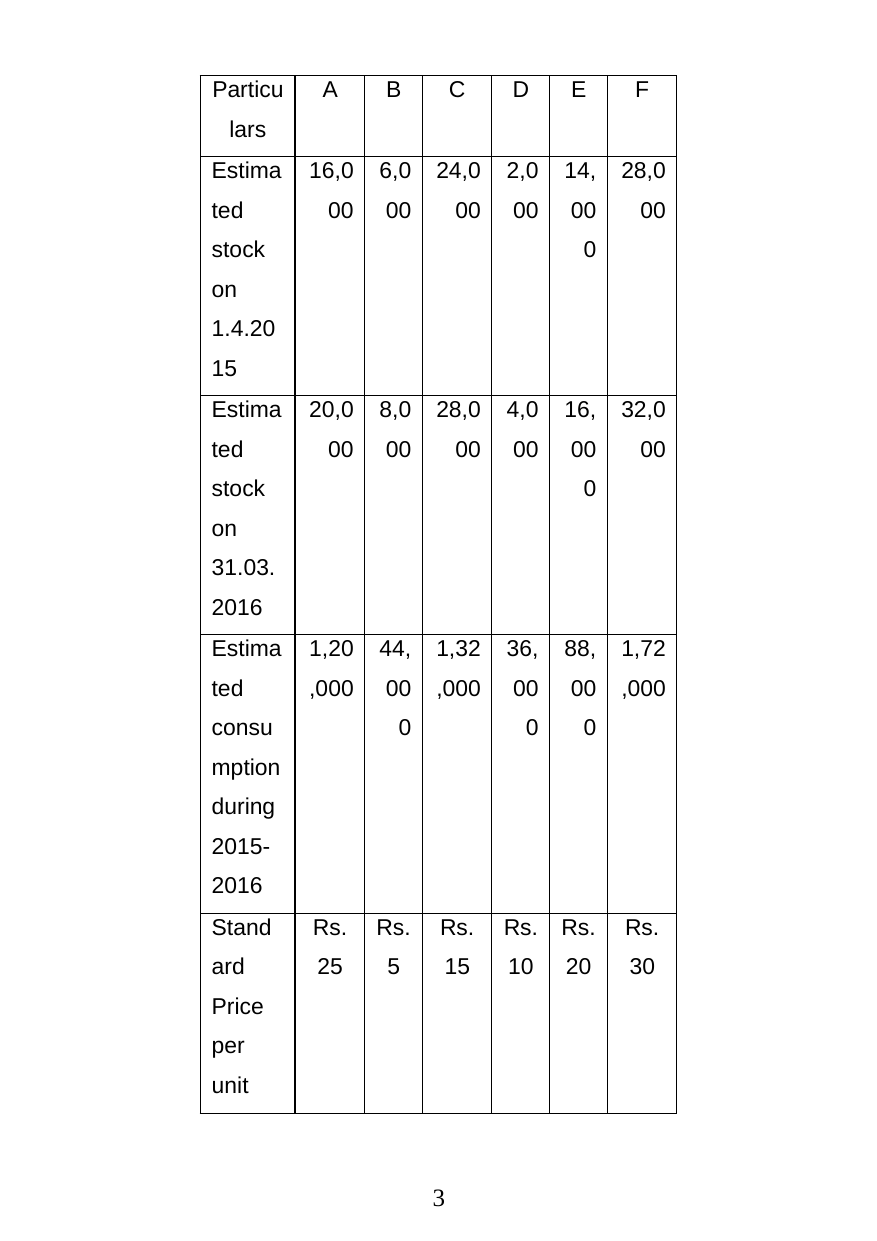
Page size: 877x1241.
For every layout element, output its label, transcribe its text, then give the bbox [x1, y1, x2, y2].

table_cell 1,32,000 [423, 635, 491, 913]
table_cell Rs.5 [365, 914, 422, 1112]
table_cell 24,000 [423, 157, 491, 395]
table_cell Rs.25 [296, 914, 364, 1112]
table_cell 8,000 [365, 396, 422, 634]
table_cell Standard Price per unit [201, 914, 294, 1112]
table_cell 4,000 [492, 396, 549, 634]
table_cell Estimated stock on 1.4.2015 [201, 157, 294, 395]
table_cell 44,000 [365, 635, 422, 913]
table_cell 20,000 [296, 396, 364, 634]
table_cell 14,000 [550, 157, 607, 395]
table_cell E [550, 76, 607, 156]
table_cell Estimated stock on 31.03.2016 [201, 396, 294, 634]
table_cell Rs.20 [550, 914, 607, 1112]
table_cell B [365, 76, 422, 156]
table_cell 16,000 [550, 396, 607, 634]
table_cell D [492, 76, 549, 156]
table_cell A [296, 76, 364, 156]
table_cell 1,20,000 [296, 635, 364, 913]
table_cell 28,000 [423, 396, 491, 634]
table_cell 28,000 [608, 157, 676, 395]
table_cell 32,000 [608, 396, 676, 634]
table_cell 2,000 [492, 157, 549, 395]
table_cell Particulars [201, 76, 294, 156]
table_cell Estimated consumption during 2015-2016 [201, 635, 294, 913]
table_cell Rs.15 [423, 914, 491, 1112]
table_cell F [608, 76, 676, 156]
table_cell Rs.10 [492, 914, 549, 1112]
table_cell 88,000 [550, 635, 607, 913]
table_cell Rs.30 [608, 914, 676, 1112]
table_cell 16,000 [296, 157, 364, 395]
table_cell C [423, 76, 491, 156]
table_cell 6,000 [365, 157, 422, 395]
table_cell 36,000 [492, 635, 549, 913]
table_cell 1,72,000 [608, 635, 676, 913]
